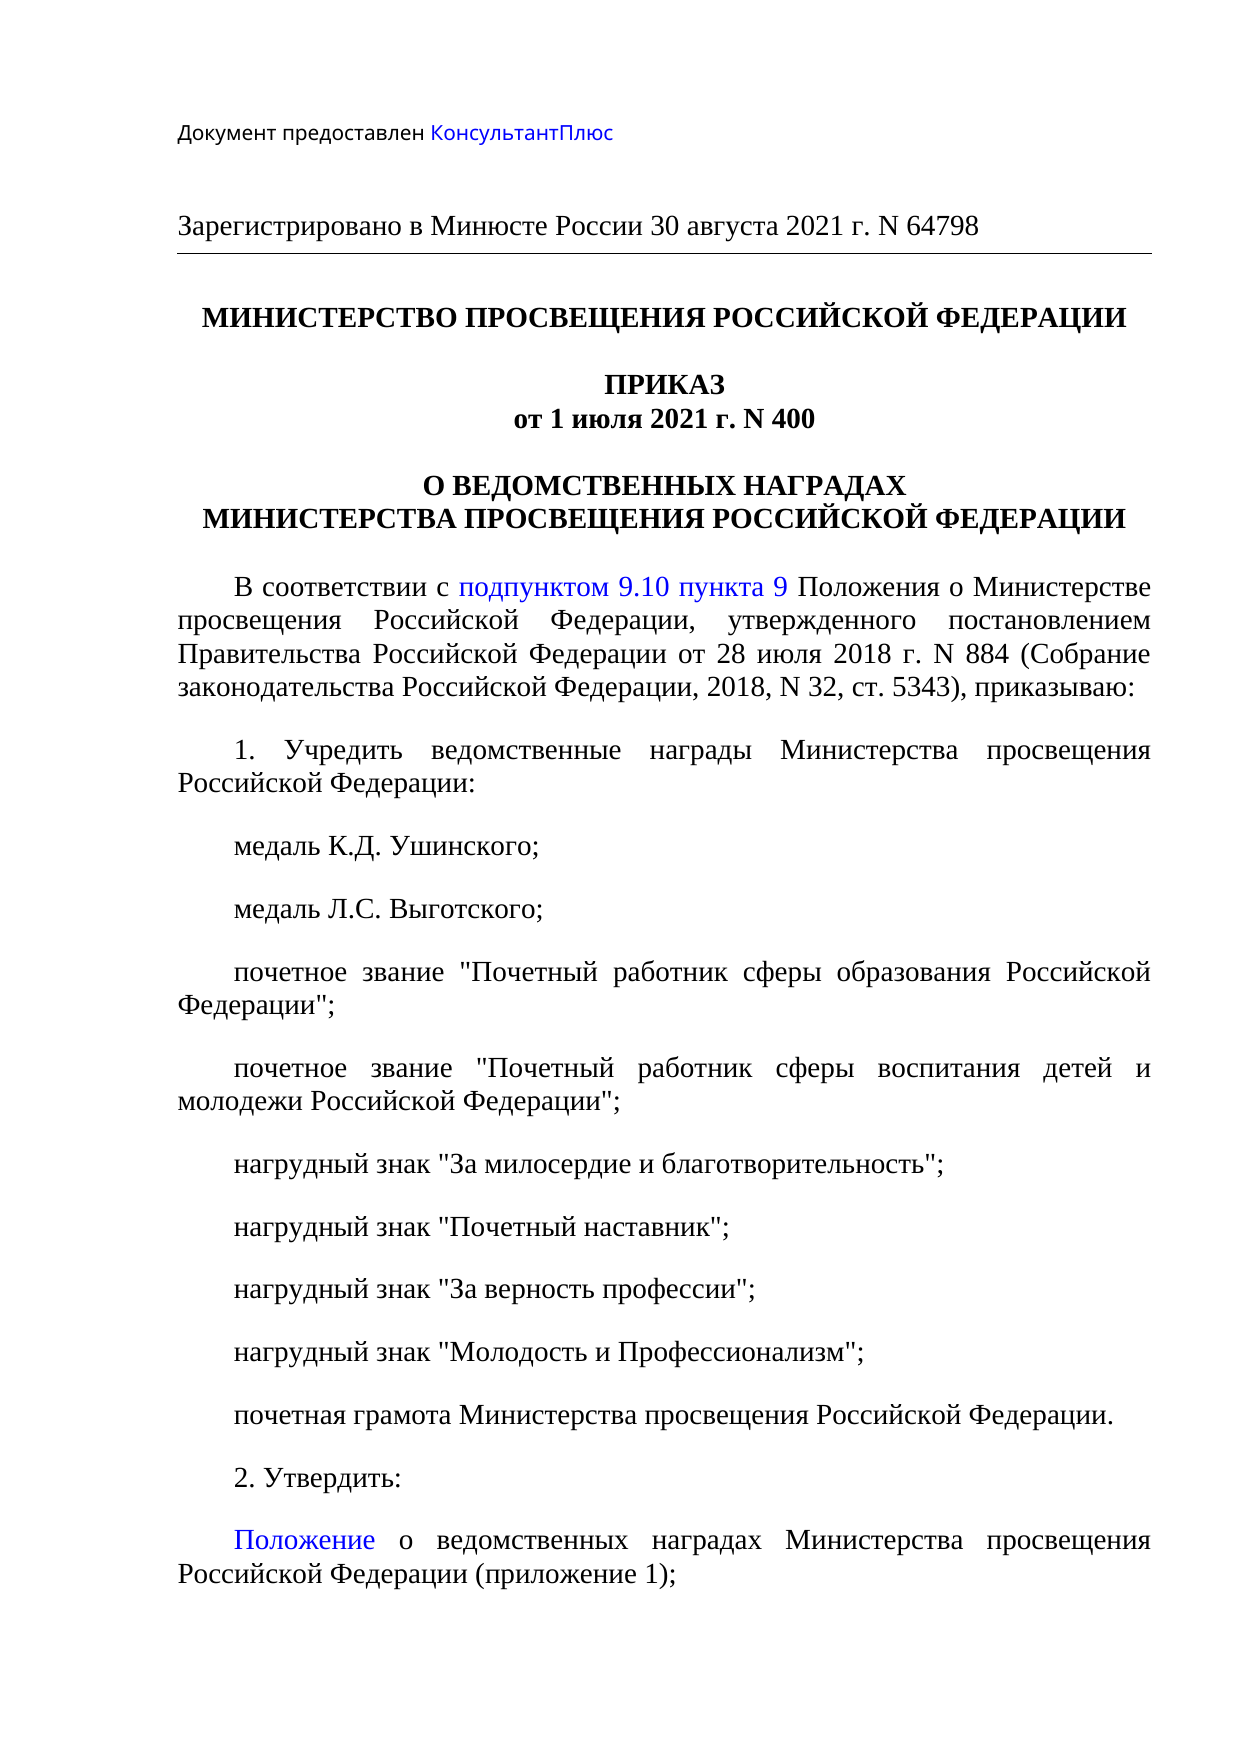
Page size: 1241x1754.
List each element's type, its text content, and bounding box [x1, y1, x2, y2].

text почетное звание "Почетный работник сферы воспитания детей и молодежи Российской Федерации"; [177, 1050, 1152, 1117]
title О ВЕДОМСТВЕННЫХ НАГРАДАХ [177, 468, 1152, 502]
text В соответствии с подпунктом 9.10 пункта 9 Положения о Министерстве просвещения Российской Федерации, утвержденного постановлением Правительства Российской Федерации от 28 июля 2018 г. N 884 (Собрание законодательства Российской Федерации, 2018, N 32, ст. 5343), приказываю: [177, 569, 1152, 703]
title МИНИСТЕРСТВА ПРОСВЕЩЕНИЯ РОССИЙСКОЙ ФЕДЕРАЦИИ [177, 502, 1152, 535]
text нагрудный знак "Почетный наставник"; [177, 1209, 1152, 1242]
text почетная грамота Министерства просвещения Российской Федерации. [177, 1397, 1152, 1431]
text нагрудный знак "За верность профессии"; [177, 1272, 1152, 1305]
text 1. Учредить ведомственные награды Министерства просвещения Российской Федерации: [177, 732, 1152, 799]
text нагрудный знак "За милосердие и благотворительность"; [177, 1146, 1152, 1180]
title Документ предоставлен КонсультантПлюс [177, 118, 1152, 175]
title ПРИКАЗ [177, 367, 1152, 401]
title от 1 июля 2021 г. N 400 [177, 401, 1152, 434]
text 2. Утвердить: [177, 1460, 1152, 1493]
text Зарегистрировано в Минюсте России 30 августа 2021 г. N 64798 [177, 208, 1152, 242]
text нагрудный знак "Молодость и Профессионализм"; [177, 1334, 1152, 1368]
title МИНИСТЕРСТВО ПРОСВЕЩЕНИЯ РОССИЙСКОЙ ФЕДЕРАЦИИ [177, 300, 1152, 334]
text медаль К.Д. Ушинского; [177, 828, 1152, 862]
text почетное звание "Почетный работник сферы образования Российской Федерации"; [177, 954, 1152, 1021]
text Положение о ведомственных наградах Министерства просвещения Российской Федерации (приложение 1); [177, 1522, 1152, 1589]
text медаль Л.С. Выготского; [177, 891, 1152, 924]
